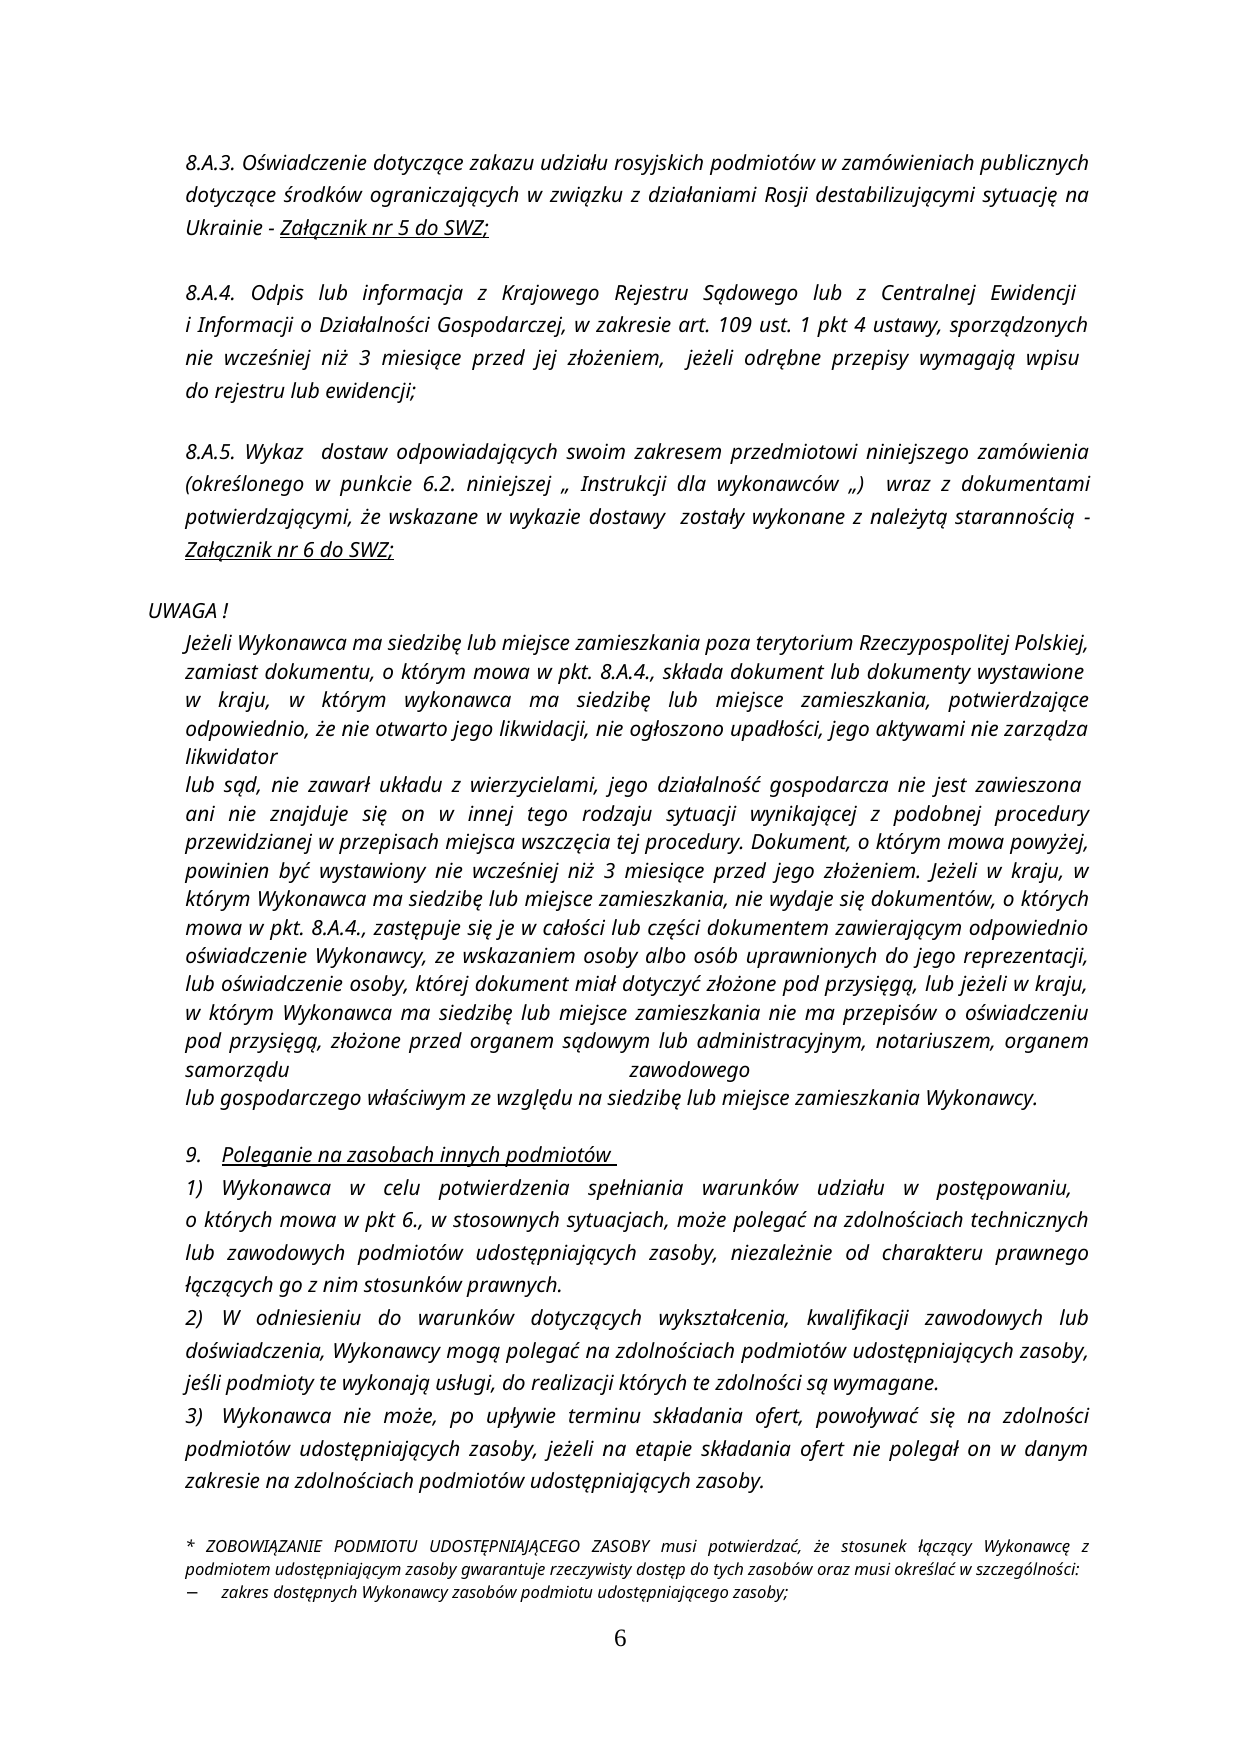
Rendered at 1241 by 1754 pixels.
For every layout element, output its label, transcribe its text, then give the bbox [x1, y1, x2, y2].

text Jeżeli Wykonawca ma siedzibę lub miejsce zamieszkania poza terytorium Rzeczypospolitej Polskiej, zamiast dokumentu, o którym mowa w pkt. 8.A.4., składa dokument lub dokumenty wystawione w kraju, w którym wykonawca ma siedzibę lub miejsce zamieszkania, potwierdzające odpowiednio, że nie otwarto jego likwidacji, nie ogłoszono upadłości, jego aktywami nie zarządza likwidator lub sąd, nie zawarł układu z wierzycielami, jego działalność gospodarcza nie jest zawieszona ani nie znajduje się on w innej tego rodzaju sytuacji wynikającej z podobnej procedury przewidzianej w przepisach miejsca wszczęcia tej procedury. Dokument, o którym mowa powyżej, powinien być wystawiony nie wcześniej niż 3 miesiące przed jego złożeniem. Jeżeli w kraju, w którym Wykonawca ma siedzibę lub miejsce zamieszkania, nie wydaje się dokumentów, o których mowa w pkt. 8.A.4., zastępuje się je w całości lub części dokumentem zawierającym odpowiednio oświadczenie Wykonawcy, ze wskazaniem osoby albo osób uprawnionych do jego reprezentacji, lub oświadczenie osoby, której dokument miał dotyczyć złożone pod przysięgą, lub jeżeli w kraju, w którym Wykonawca ma siedzibę lub miejsce zamieszkania nie ma przepisów o oświadczeniu pod przysięgą, złożone przed organem sądowym lub administracyjnym, notariuszem, organem samorządu zawodowego lub gospodarczego właściwym ze względu na siedzibę lub miejsce zamieszkania Wykonawcy. [185, 628, 1093, 1112]
text 2) W odniesieniu do warunków dotyczących wykształcenia, kwalifikacji zawodowych lub doświadczenia, Wykonawcy mogą polegać na zdolnościach podmiotów udostępniających zasoby, jeśli podmioty te wykonają usługi, do realizacji których te zdolności są wymagane. [185, 1303, 1093, 1397]
text * ZOBOWIĄZANIE PODMIOTU UDOSTĘPNIAJĄCEGO ZASOBY musi potwierdzać, że stosunek łączący Wykonawcę z podmiotem udostępniającym zasoby gwarantuje rzeczywisty dostęp do tych zasobów oraz musi określać w szczególności: [185, 1535, 1093, 1580]
text UWAGA ! [148, 596, 1093, 624]
text 8.A.3. Oświadczenie dotyczące zakazu udziału rosyjskich podmiotów w zamówieniach publicznych dotyczące środków ograniczających w związku z działaniami Rosji destabilizującymi sytuację na Ukrainie - Załącznik nr 5 do SWZ; [185, 148, 1093, 241]
text 3) Wykonawca nie może, po upływie terminu składania ofert, powoływać się na zdolności podmiotów udostępniających zasoby, jeżeli na etapie składania ofert nie polegał on w danym zakresie na zdolnościach podmiotów udostępniających zasoby. [185, 1401, 1093, 1495]
text 8.A.4. Odpis lub informacja z Krajowego Rejestru Sądowego lub z Centralnej Ewidencji i Informacji o Działalności Gospodarczej, w zakresie art. 109 ust. 1 pkt 4 ustawy, sporządzonych nie wcześniej niż 3 miesiące przed jej złożeniem, jeżeli odrębne przepisy wymagają wpisu do rejestru lub ewidencji; [185, 278, 1093, 404]
text 1) Wykonawca w celu potwierdzenia spełniania warunków udziału w postępowaniu, o których mowa w pkt 6., w stosownych sytuacjach, może polegać na zdolnościach technicznych lub zawodowych podmiotów udostępniających zasoby, niezależnie od charakteru prawnego łączących go z nim stosunków prawnych. [185, 1173, 1093, 1299]
text − zakres dostępnych Wykonawcy zasobów podmiotu udostępniającego zasoby; [185, 1580, 1093, 1603]
text 9. Poleganie na zasobach innych podmiotów [185, 1140, 1093, 1169]
text 8.A.5. Wykaz dostaw odpowiadających swoim zakresem przedmiotowi niniejszego zamówienia (określonego w punkcie 6.2. niniejszej „ Instrukcji dla wykonawców „) wraz z dokumentami potwierdzającymi, że wskazane w wykazie dostawy zostały wykonane z należytą starannością - Załącznik nr 6 do SWZ; [185, 437, 1093, 563]
